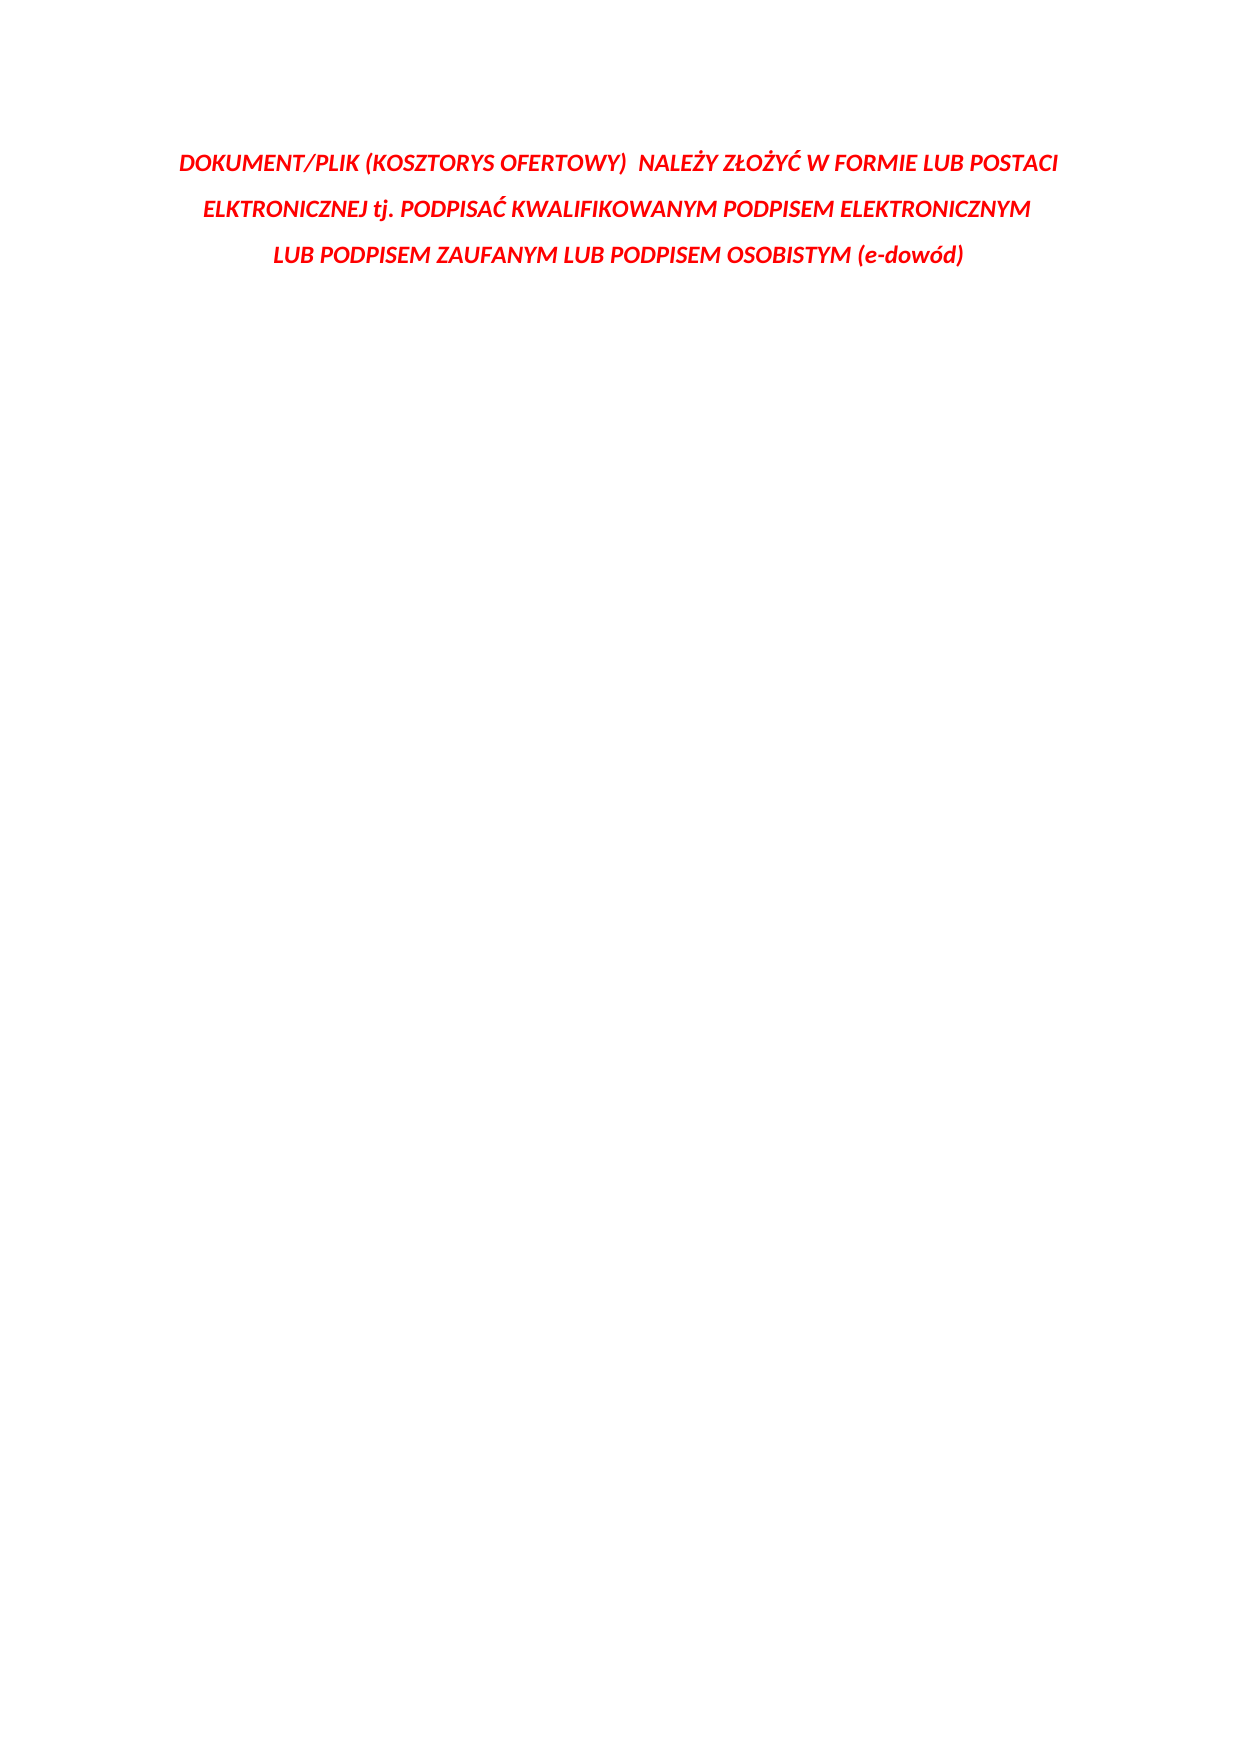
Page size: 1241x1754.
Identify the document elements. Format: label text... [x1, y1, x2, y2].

text DOKUMENT/PLIK (KOSZTORYS OFERTOWY) NALEŻY ZŁOŻYĆ W FORMIE LUB POSTACI ELKTRONICZNEJ tj. PODPISAĆ KWALIFIKOWANYM PODPISEM ELEKTRONICZNYM LUB PODPISEM ZAUFANYM LUB PODPISEM OSOBISTYM (e-dowód) [148, 148, 1093, 269]
